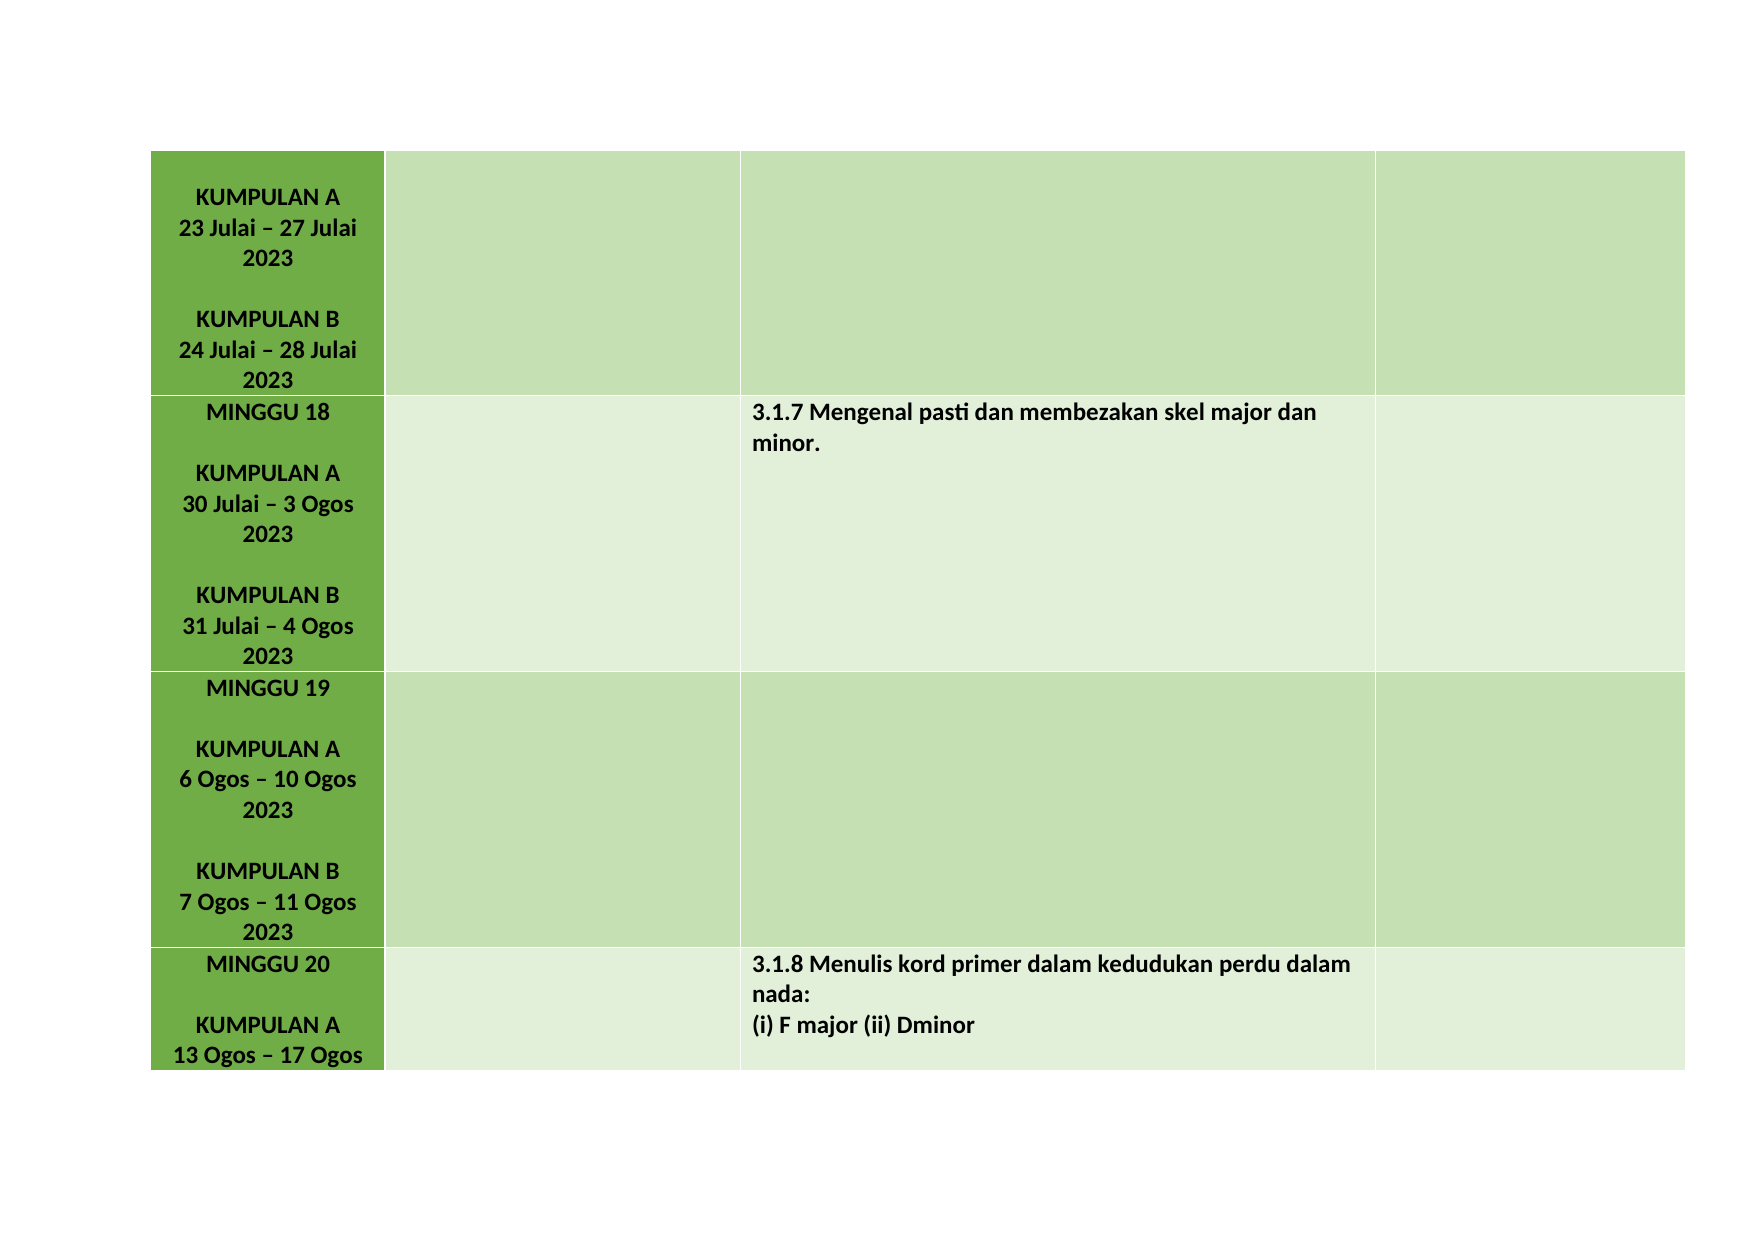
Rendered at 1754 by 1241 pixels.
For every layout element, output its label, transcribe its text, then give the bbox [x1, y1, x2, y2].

table_cell MINGGU 18 KUMPULAN A 30 Julai – 3 Ogos 2023 KUMPULAN B 31 Julai – 4 Ogos 2023 [151, 396, 384, 671]
table_cell [1376, 396, 1685, 671]
table_cell 3.1.7 Mengenal pasti dan membezakan skel major dan minor. [741, 396, 1375, 671]
table_cell [741, 151, 1375, 395]
table_cell [386, 672, 740, 947]
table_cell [151, 948, 384, 1070]
table_cell [1376, 948, 1685, 1070]
table_cell [741, 672, 1375, 947]
table_cell [386, 151, 740, 395]
table_cell [1376, 672, 1685, 947]
table_cell [386, 396, 740, 671]
table_cell MINGGU 19 KUMPULAN A 6 Ogos – 10 Ogos 2023 KUMPULAN B 7 Ogos – 11 Ogos 2023 [151, 672, 384, 947]
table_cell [741, 948, 1375, 1070]
table_cell [386, 948, 740, 1070]
table_cell [1376, 151, 1685, 395]
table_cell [151, 151, 384, 395]
